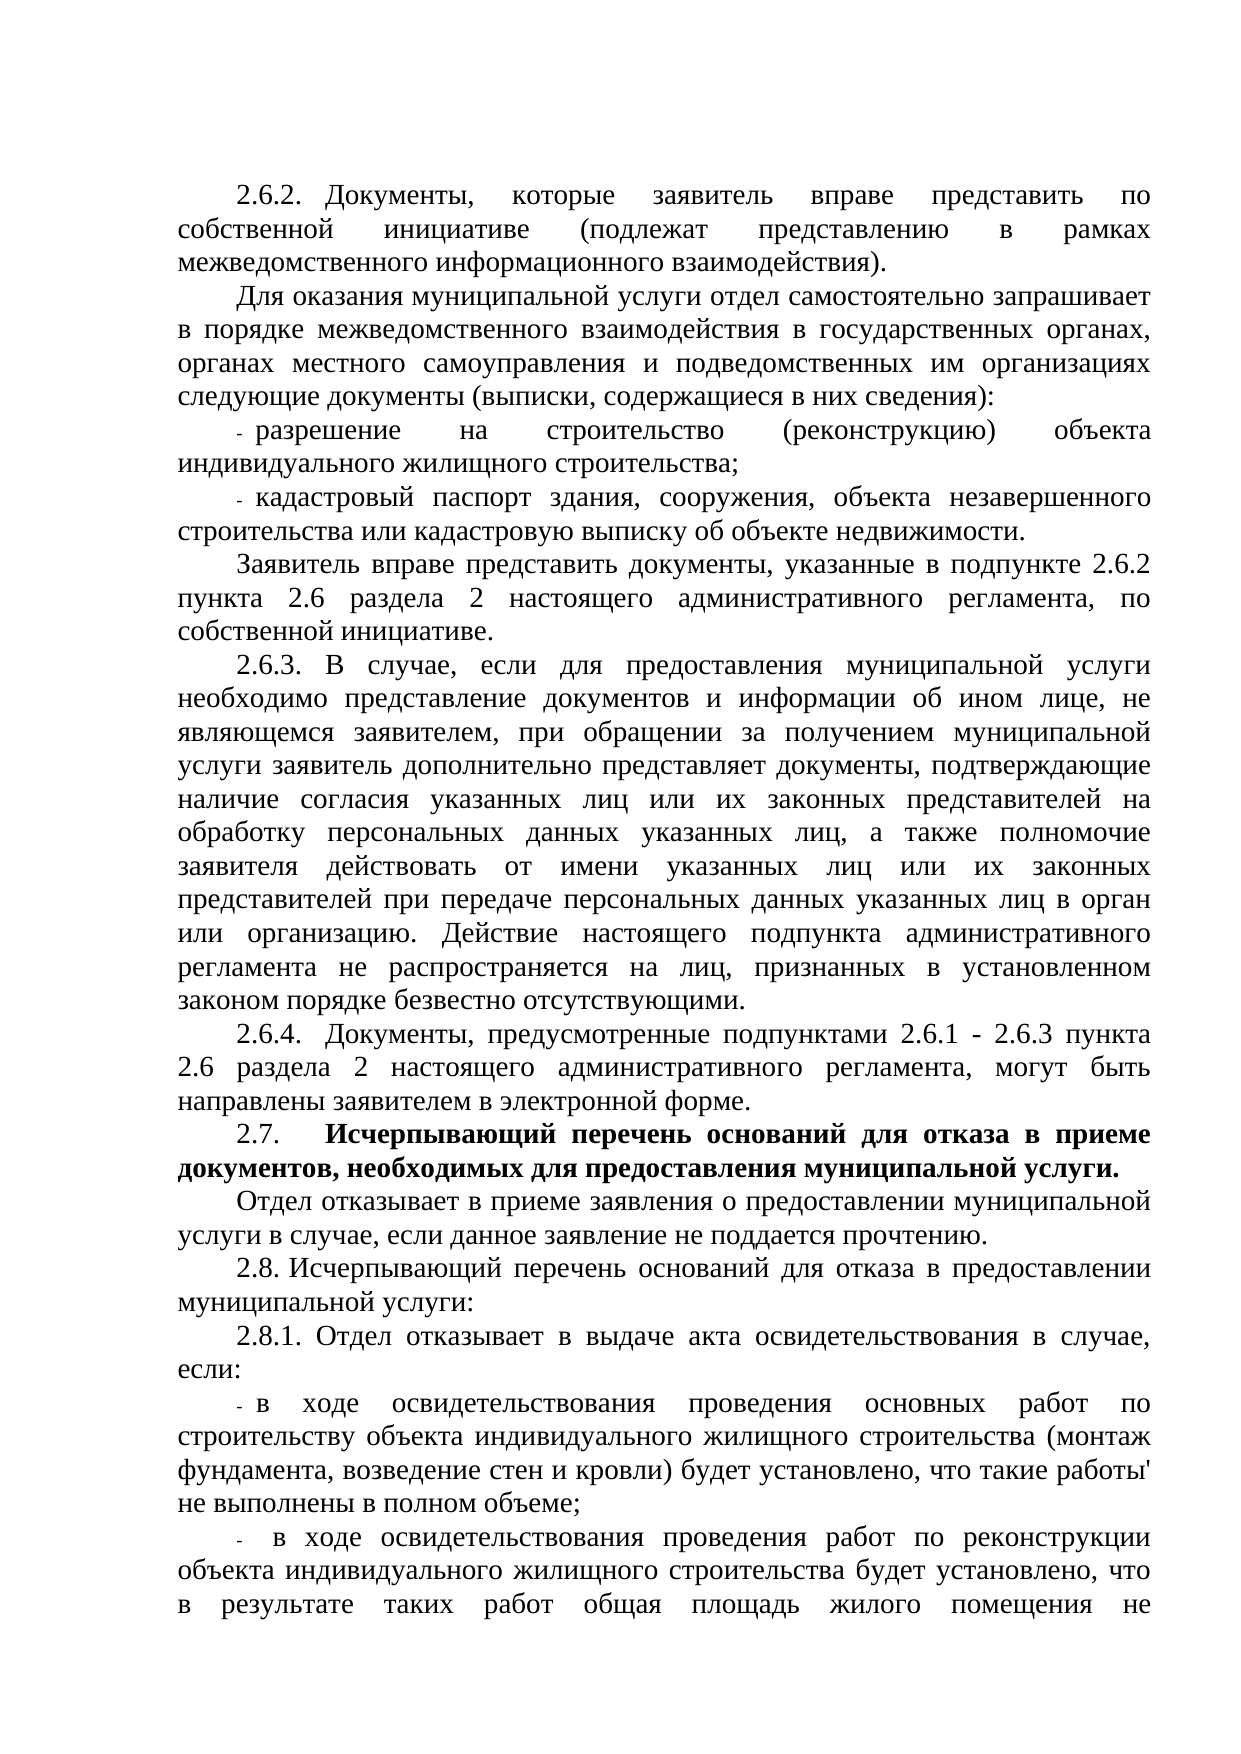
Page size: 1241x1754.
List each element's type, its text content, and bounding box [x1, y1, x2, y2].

list Документы, предусмотренные подпунктами 2.6.1 - 2.6.3 пункта 2.6 раздела 2 настоящего административного регламента, могут быть направлены заявителем в электронной форме. [177, 1016, 1152, 1116]
text Для оказания муниципальной услуги отдел самостоятельно запрашивает в порядке межведомственного взаимодействия в государственных органах, органах местного самоуправления и подведомственных им организациях следующие документы (выписки, содержащиеся в них сведения): [177, 278, 1152, 412]
text 2.8.1. Отдел отказывает в выдаче акта освидетельствования в случае, если: [177, 1318, 1152, 1385]
text Заявитель вправе представить документы, указанные в подпункте 2.6.2 пункта 2.6 раздела 2 настоящего административного регламента, по собственной инициативе. [177, 546, 1152, 647]
list в ходе освидетельствования проведения основных работ по строительству объекта индивидуального жилищного строительства (монтаж фундамента, возведение стен и кровли) будет установлено, что такие работы' не выполнены в полном объеме; [177, 1385, 1152, 1519]
list разрешение на строительство (реконструкцию) объекта индивидуального жилищного строительства; [177, 412, 1152, 479]
list Документы, которые заявитель вправе представить по собственной инициативе (подлежат представлению в рамках межведомственного информационного взаимодействия). [177, 177, 1152, 278]
list В случае, если для предоставления муниципальной услуги необходимо представление документов и информации об ином лице, не являющемся заявителем, при обращении за получением муниципальной услуги заявитель дополнительно представляет документы, подтверждающие наличие согласия указанных лиц или их законных представителей на обработку персональных данных указанных лиц, а также полномочие заявителя действовать от имени указанных лиц или их законных представителей при передаче персональных данных указанных лиц в орган или организацию. Действие настоящего подпункта административного регламента не распространяется на лиц, признанных в установленном законом порядке безвестно отсутствующими. [177, 647, 1152, 1016]
list кадастровый паспорт здания, сооружения, объекта незавершенного строительства или кадастровую выписку об объекте недвижимости. [177, 479, 1152, 546]
text Отдел отказывает в приеме заявления о предоставлении муниципальной услуги в случае, если данное заявление не поддается прочтению. [177, 1183, 1152, 1251]
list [177, 1519, 1152, 1619]
list Исчерпывающий перечень оснований для отказа в предоставлении муниципальной услуги: [177, 1251, 1152, 1318]
list Исчерпывающий перечень оснований для отказа в приеме документов, необходимых для предоставления муниципальной услуги. [177, 1116, 1152, 1183]
